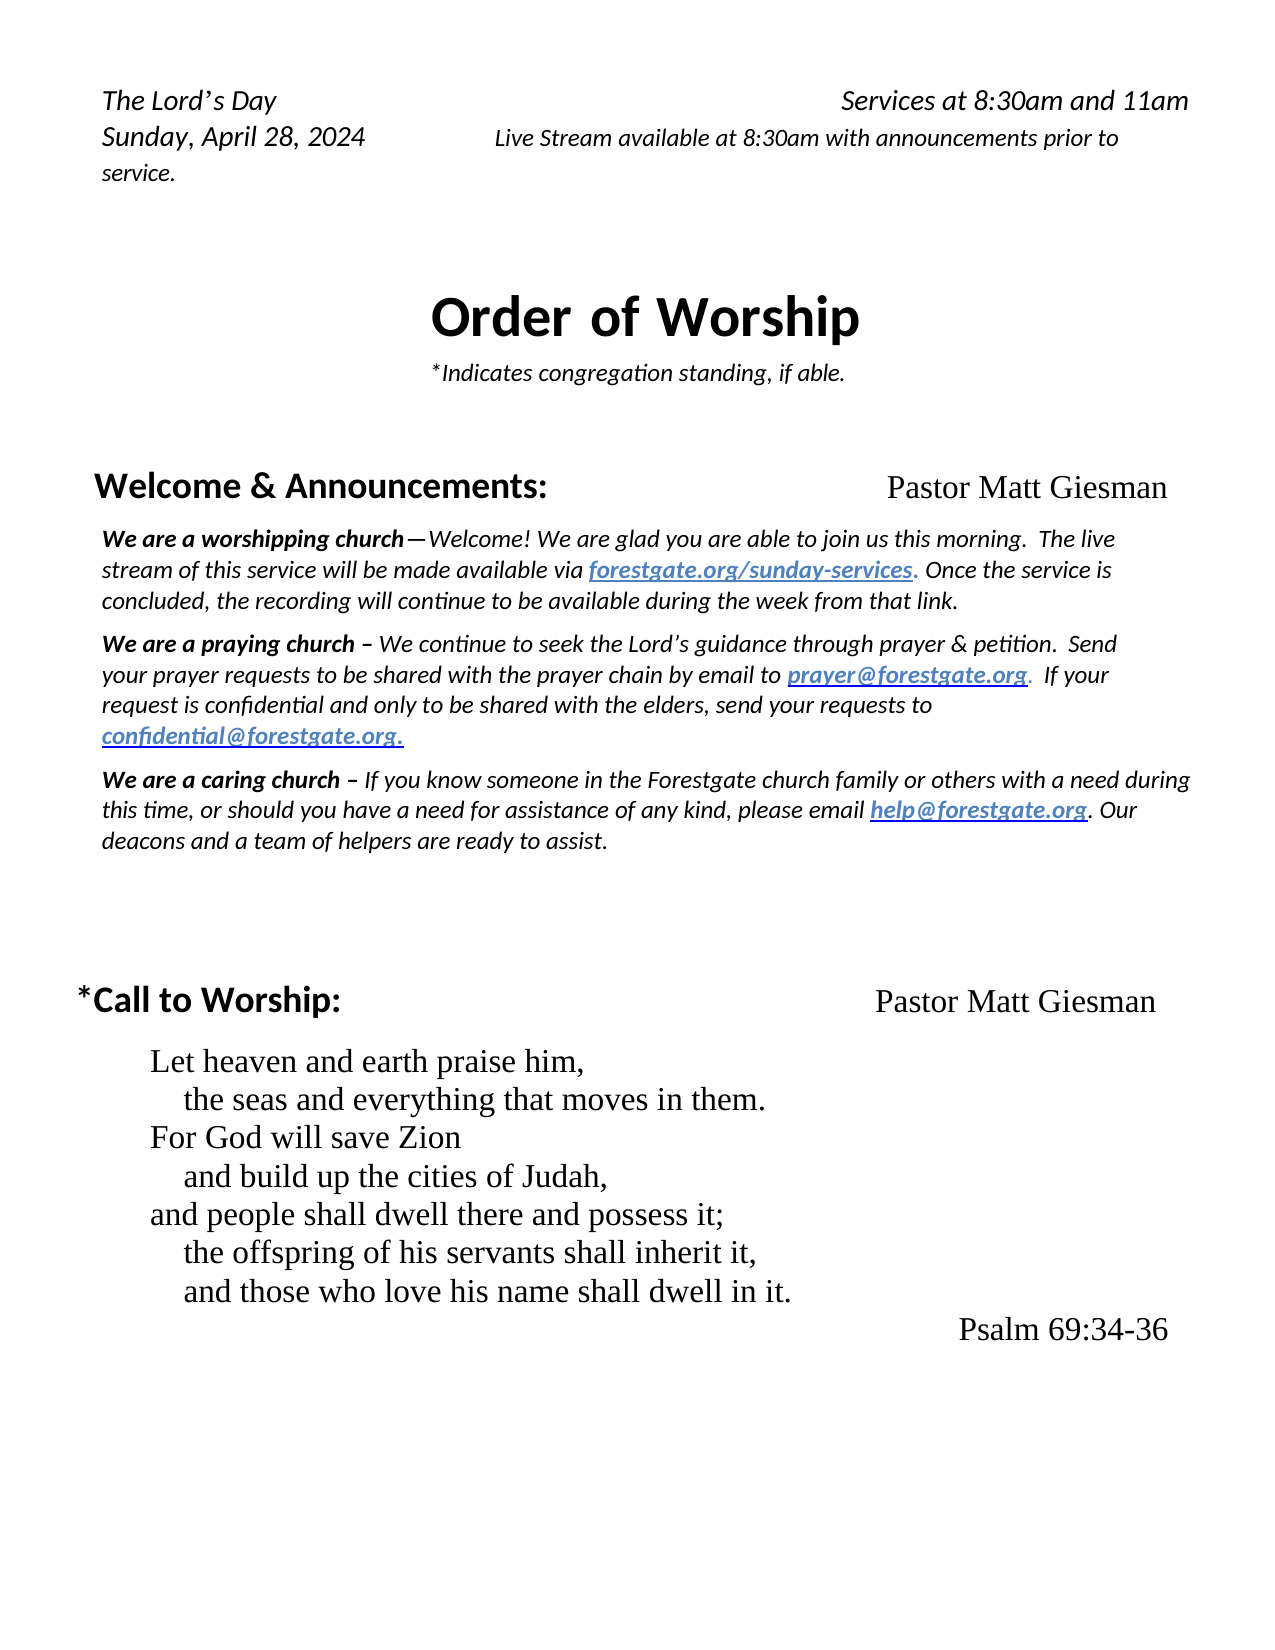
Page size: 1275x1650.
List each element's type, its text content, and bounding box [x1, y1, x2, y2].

text Sunday, April 28, 2024 Live Stream available at 8:30am with announcements prior to service. [102, 118, 1200, 189]
text We are a praying church – We continue to seek the Lord’s guidance through prayer & petition. Send your prayer requests to be shared with the prayer chain by email to prayer@forestgate.org. If your request is conﬁdential and only to be shared with the elders, send your requests to conﬁdential@forestgate.org. [102, 629, 1168, 751]
text *Indicates congregation standing, if able. [170, 357, 1108, 388]
text Order of Worship [75, 208, 1107, 351]
text We are a worshipping church ─ Welcome! We are glad you are able to join us this morning. The live stream of this service will be made available via forestgate.org/sunday-services. Once the service is concluded, the recording will continue to be available during the week from that link. [102, 523, 1168, 616]
text Let heaven and earth praise him, the seas and everything that moves in them. For God will save Zion and build up the cities of Judah, and people shall dwell there and possess it; the offspring of his servants shall inherit it, and those who love his name shall dwell in it. [150, 1041, 1200, 1309]
text Psalm 69:34-36 [150, 1309, 1200, 1559]
text We are a caring church – If you know someone in the Forestgate church family or others with a need during this time, or should you have a need for assistance of any kind, please email help@forestgate.org. Our deacons and a team of helpers are ready to assist. [102, 764, 1200, 930]
text *Call to Worship: Pastor Matt Giesman [75, 976, 1200, 1022]
text Welcome & Announcements: Pastor Matt Giesman [86, 462, 1200, 508]
text The Lord’s Day Services at 8:30am and 11am [102, 82, 1200, 118]
